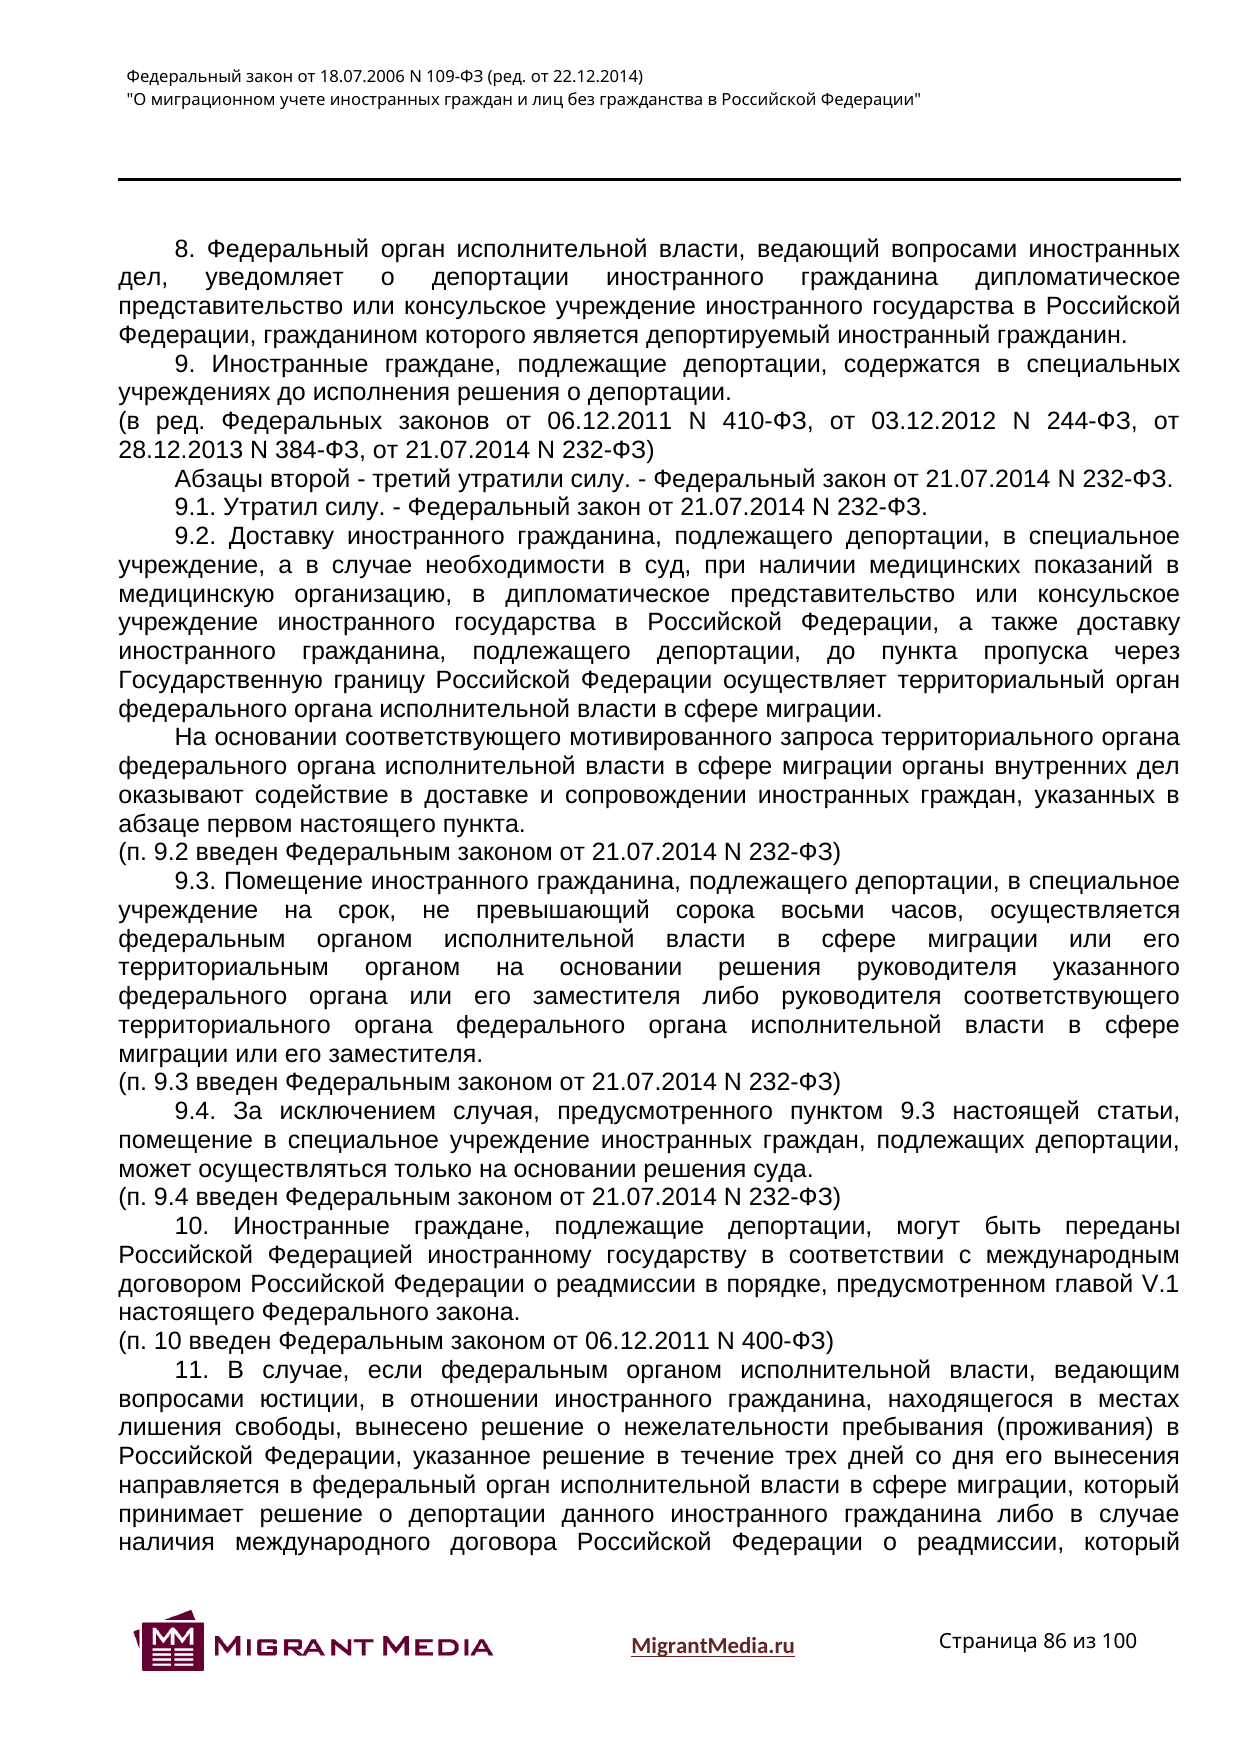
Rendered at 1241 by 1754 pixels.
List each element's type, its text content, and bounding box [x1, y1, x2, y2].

text 8. Федеральный орган исполнительной власти, ведающий вопросами иностранных дел, уведомляет о депортации иностранного гражданина дипломатическое представительство или консульское учреждение иностранного государства в Российской Федерации, гражданином которого является депортируемый иностранный гражданин. [118, 233, 1181, 348]
picture [126, 1608, 499, 1673]
text 9.3. Помещение иностранного гражданина, подлежащего депортации, в специальное учреждение на срок, не превышающий сорока восьми часов, осуществляется федеральным органом исполнительной власти в сфере миграции или его территориальным органом на основании решения руководителя указанного федерального органа или его заместителя либо руководителя соответствующего территориального органа федерального органа исполнительной власти в сфере миграции или его заместителя. [118, 866, 1181, 1067]
text На основании соответствующего мотивированного запроса территориального органа федерального органа исполнительной власти в сфере миграции органы внутренних дел оказывают содействие в доставке и сопровождении иностранных граждан, указанных в абзаце первом настоящего пункта. [118, 722, 1181, 837]
text 9. Иностранные граждане, подлежащие депортации, содержатся в специальных учреждениях до исполнения решения о депортации. [118, 348, 1181, 406]
text Абзацы второй - третий утратили силу. - Федеральный закон от 21.07.2014 N 232-ФЗ. [118, 463, 1181, 492]
text (п. 10 введен Федеральным законом от 06.12.2011 N 400-ФЗ) [118, 1326, 1181, 1355]
text 9.4. За исключением случая, предусмотренного пунктом 9.3 настоящей статьи, помещение в специальное учреждение иностранных граждан, подлежащих депортации, может осуществляться только на основании решения суда. [118, 1096, 1181, 1182]
text (в ред. Федеральных законов от 06.12.2011 N 410-ФЗ, от 03.12.2012 N 244-ФЗ, от 28.12.2013 N 384-ФЗ, от 21.07.2014 N 232-ФЗ) [118, 406, 1181, 463]
text (п. 9.2 введен Федеральным законом от 21.07.2014 N 232-ФЗ) [118, 837, 1181, 866]
text 10. Иностранные граждане, подлежащие депортации, могут быть переданы Российской Федерацией иностранному государству в соответствии с международным договором Российской Федерации о реадмиссии в порядке, предусмотренном главой V.1 настоящего Федерального закона. [118, 1211, 1181, 1326]
text 9.2. Доставку иностранного гражданина, подлежащего депортации, в специальное учреждение, а в случае необходимости в суд, при наличии медицинских показаний в медицинскую организацию, в дипломатическое представительство или консульское учреждение иностранного государства в Российской Федерации, а также доставку иностранного гражданина, подлежащего депортации, до пункта пропуска через Государственную границу Российской Федерации осуществляет территориальный орган федерального органа исполнительной власти в сфере миграции. [118, 521, 1181, 722]
text (п. 9.3 введен Федеральным законом от 21.07.2014 N 232-ФЗ) [118, 1067, 1181, 1096]
text 9.1. Утратил силу. - Федеральный закон от 21.07.2014 N 232-ФЗ. [118, 492, 1181, 521]
text (п. 9.4 введен Федеральным законом от 21.07.2014 N 232-ФЗ) [118, 1182, 1181, 1211]
